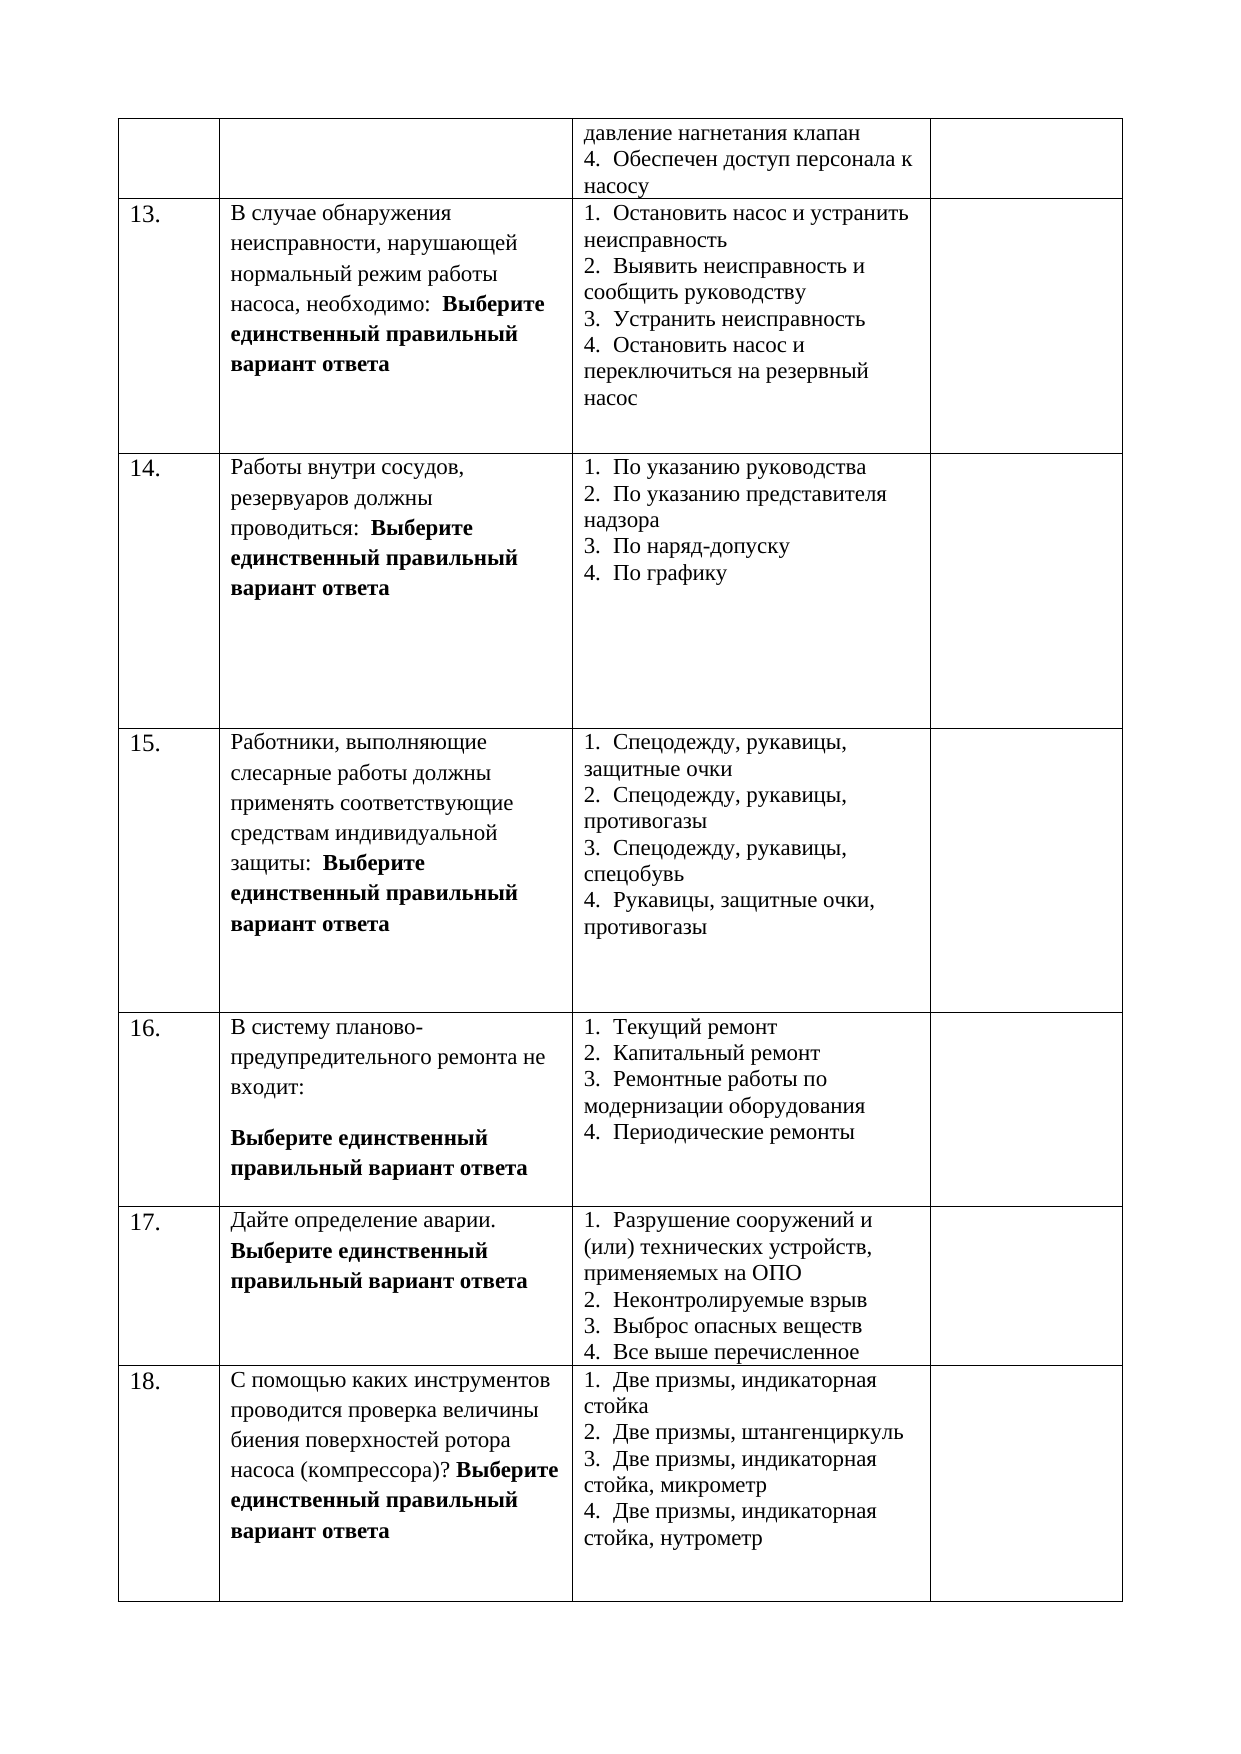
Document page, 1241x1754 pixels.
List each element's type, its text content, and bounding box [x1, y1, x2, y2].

table_cell [931, 454, 1122, 727]
table_cell [931, 1207, 1122, 1365]
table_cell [573, 119, 930, 198]
table_cell [119, 1366, 219, 1601]
table_cell Спецодежду, рукавицы, защитные очки Спецодежду, рукавицы, противогазы Спецодежду, рукавицы, спецобувь Рукавицы, защитные очки, противогазы [573, 729, 930, 1012]
table_cell По указанию руководства По указанию представителя надзора По наряд-допуску По графику [573, 454, 930, 727]
table_cell Две призмы, индикаторная стойка Две призмы, штангенциркуль Две призмы, индикаторная стойка, микрометр Две призмы, индикаторная стойка, нутрометр [573, 1366, 930, 1601]
table_cell [931, 1366, 1122, 1601]
table_cell [119, 199, 219, 452]
table_cell Работники, выполняющие слесарные работы должны применять соответствующие средствам индивидуальной защиты: Выберите единственный правильный вариант ответа [220, 729, 572, 1012]
table_cell [119, 119, 219, 198]
table_cell [119, 729, 219, 1012]
table_cell [931, 1013, 1122, 1206]
table_cell [931, 199, 1122, 452]
table_cell Остановить насос и устранить неисправность Выявить неисправность и сообщить руководству Устранить неисправность Остановить насос и переключиться на резервный насос [573, 199, 930, 452]
table_cell [119, 1013, 219, 1206]
table_cell [931, 119, 1122, 198]
table_cell С помощью каких инструментов проводится проверка величины биения поверхностей ротора насоса (компрессора)? Выберите единственный правильный вариант ответа [220, 1366, 572, 1601]
table_cell Дайте определение аварии. Выберите единственный правильный вариант ответа [220, 1207, 572, 1365]
table_cell Работы внутри сосудов, резервуаров должны проводиться: Выберите единственный правильный вариант ответа [220, 454, 572, 727]
table_cell В случае обнаружения неисправности, нарушающей нормальный режим работы насоса, необходимо: Выберите единственный правильный вариант ответа [220, 199, 572, 452]
table_cell Разрушение сооружений и (или) технических устройств, применяемых на ОПО Неконтролируемые взрыв Выброс опасных веществ Все выше перечисленное [573, 1207, 930, 1365]
table_cell [931, 729, 1122, 1012]
table_cell В систему планово-предупредительного ремонта не входит: Выберите единственный правильный вариант ответа [220, 1013, 572, 1206]
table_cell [220, 119, 572, 198]
table_cell [119, 454, 219, 727]
table_cell [119, 1207, 219, 1365]
table_cell Текущий ремонт Капитальный ремонт Ремонтные работы по модернизации оборудования Периодические ремонты [573, 1013, 930, 1206]
